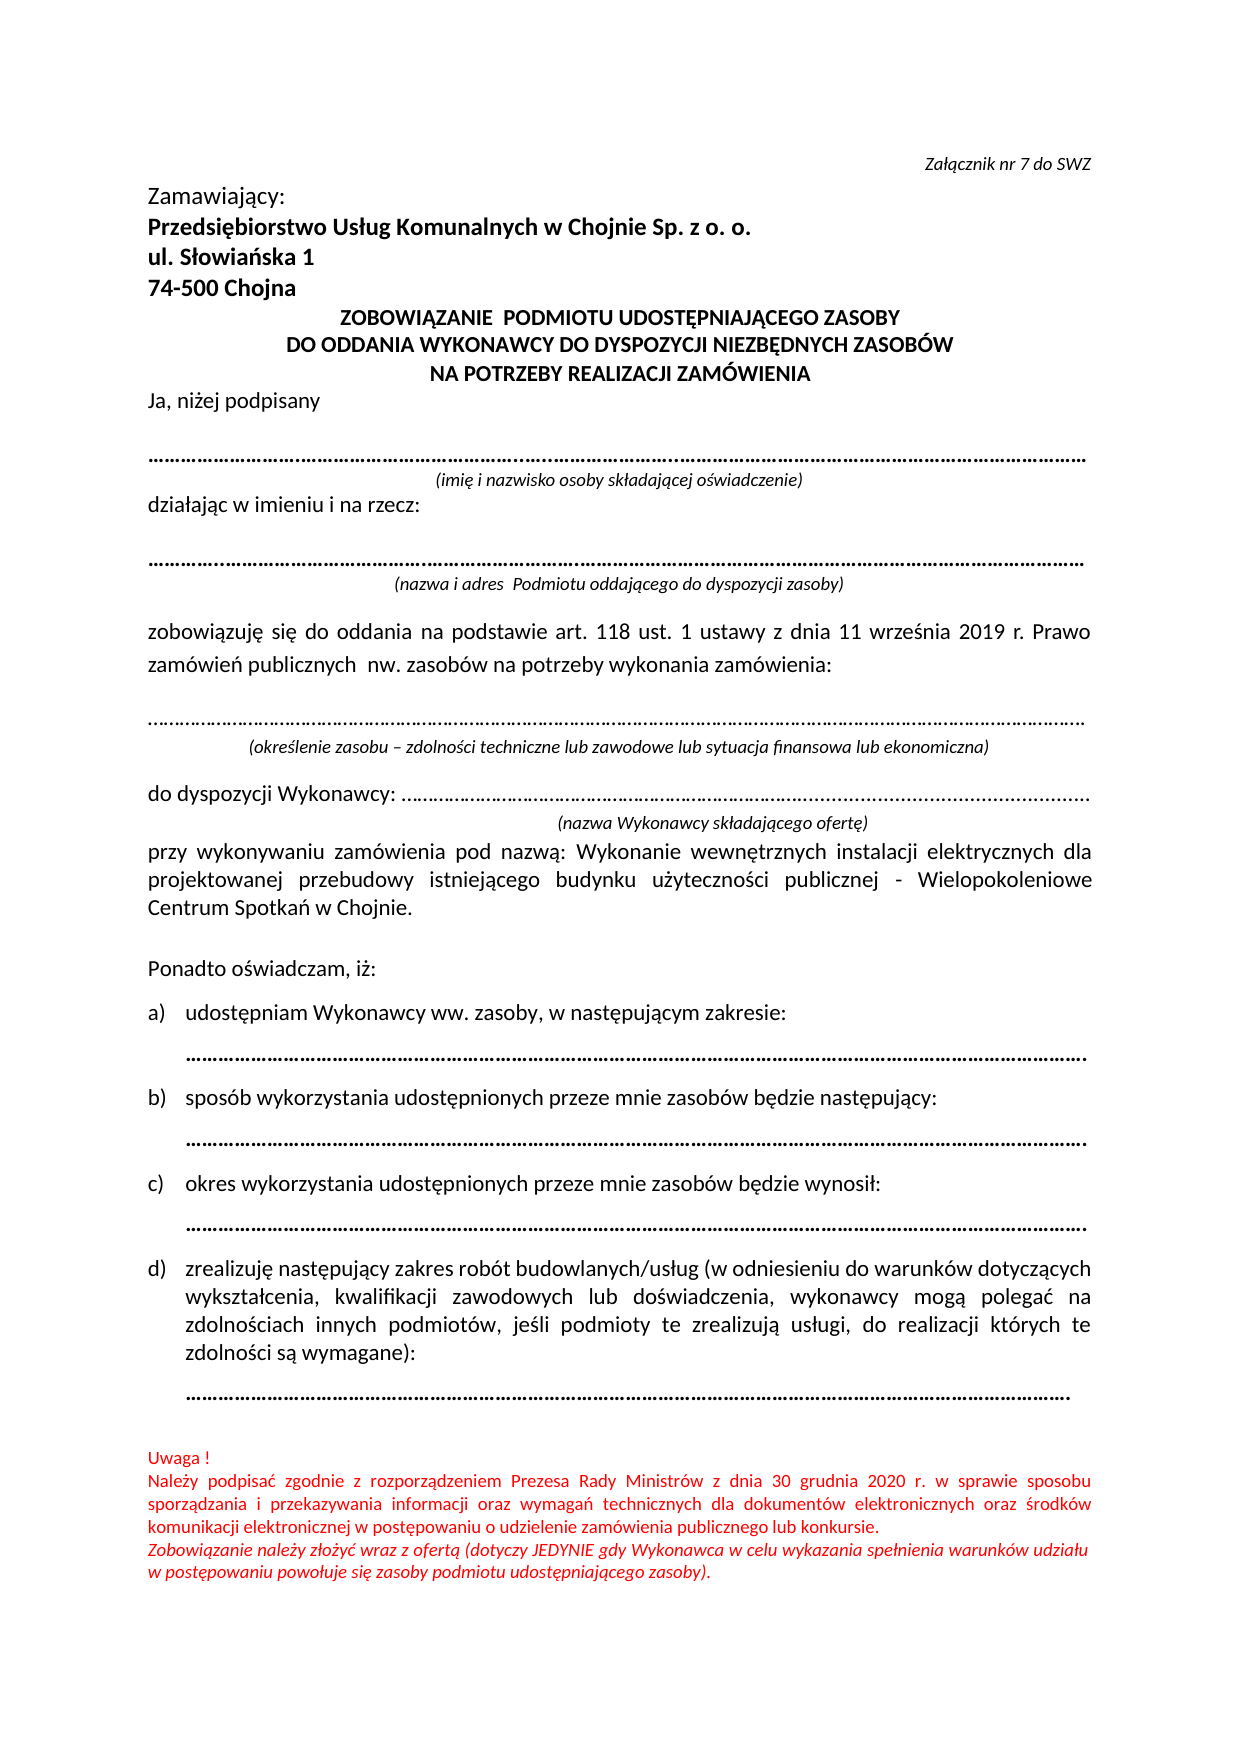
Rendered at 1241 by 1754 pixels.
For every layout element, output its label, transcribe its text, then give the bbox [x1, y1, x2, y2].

text Załącznik nr 7 do SWZ [148, 153, 1093, 176]
text Zobowiązanie należy złożyć wraz z ofertą (dotyczy JEDYNIE gdy Wykonawca w celu wykazania spełnienia warunków udziału w postępowaniu powołuje się zasoby podmiotu udostępniającego zasoby). [148, 1538, 1093, 1584]
text działając w imieniu i na rzecz: [148, 491, 1093, 519]
text do dyspozycji Wykonawcy: …………………………………………………………………................................................... [148, 779, 1093, 807]
text Ja, niżej podpisany [148, 387, 1093, 415]
text przy wykonywaniu zamówienia pod nazwą: Wykonanie wewnętrznych instalacji elektrycznych dla projektowanej przebudowy istniejącego budynku użyteczności publicznej - Wielopokoleniowe Centrum Spotkań w Chojnie. [148, 837, 1093, 921]
list zrealizuję następujący zakres robót budowlanych/usług (w odniesieniu do warunków dotyczących wykształcenia, kwalifikacji zawodowych lub doświadczenia, wykonawcy mogą polegać na zdolnościach innych podmiotów, jeśli podmioty te zrealizują usługi, do realizacji których te zdolności są wymagane): [148, 1254, 1093, 1366]
text (imię i nazwisko osoby składającej oświadczenie) [148, 468, 1093, 491]
text Uwaga ! [148, 1446, 1093, 1469]
text …………………………………………………………………………………………………………………………………………………. [185, 1039, 1093, 1067]
text …………………………………………………………………………………………………………………………………………………. [185, 1209, 1093, 1237]
text Należy podpisać zgodnie z rozporządzeniem Prezesa Rady Ministrów z dnia 30 grudnia 2020 r. w sprawie sposobu sporządzania i przekazywania informacji oraz wymagań technicznych dla dokumentów elektronicznych oraz środków komunikacji elektronicznej w postępowaniu o udzielenie zamówienia publicznego lub konkursie. [148, 1469, 1093, 1538]
text NA POTRZEBY REALIZACJI ZAMÓWIENIA [148, 359, 1093, 387]
text zobowiązuję się do oddania na podstawie art. 118 ust. 1 ustawy z dnia 11 września 2019 r. Prawo zamówień publicznych nw. zasobów na potrzeby wykonania zamówienia: [148, 617, 1093, 678]
text Przedsiębiorstwo Usług Komunalnych w Chojnie Sp. z o. o. [148, 211, 1093, 242]
text 74-500 Chojna [148, 272, 1093, 303]
text Zamawiający: [148, 181, 1093, 211]
text ul. Słowiańska 1 [148, 242, 1093, 272]
text (nazwa Wykonawcy składającego ofertę) [335, 811, 1093, 834]
text (nazwa i adres Podmiotu oddającego do dyspozycji zasoby) [148, 572, 1093, 594]
text DO ODDANIA WYKONAWCY DO DYSPOZYCJI NIEZBĘDNYCH ZASOBÓW [148, 331, 1093, 359]
text ………………………………………………………………………………………………………………………………………………. [185, 1378, 1093, 1407]
text ……………………….…………………………………..…..…………………..………………………………………………………………… [148, 440, 1093, 468]
list sposób wykorzystania udostępnionych przeze mnie zasobów będzie następujący: [148, 1083, 1093, 1112]
text (określenie zasobu – zdolności techniczne lub zawodowe lub sytuacja finansowa lub ekonomiczna) [148, 735, 1093, 758]
list okres wykorzystania udostępnionych przeze mnie zasobów będzie wynosił: [148, 1169, 1093, 1197]
text ZOBOWIĄZANIE PODMIOTU UDOSTĘPNIAJĄCEGO ZASOBY [148, 303, 1093, 331]
text …………………………………………………………………………………………………………………………………………………. [185, 1124, 1093, 1152]
list udostępniam Wykonawcy ww. zasoby, w następującym zakresie: [148, 998, 1093, 1026]
text ……………………………………………………………………………………………………………………………………………………………. [148, 703, 1093, 731]
text Ponadto oświadczam, iż: [148, 954, 1093, 982]
text …………..……………………………….……………………….………………………………………………………………………………… [148, 544, 1093, 572]
